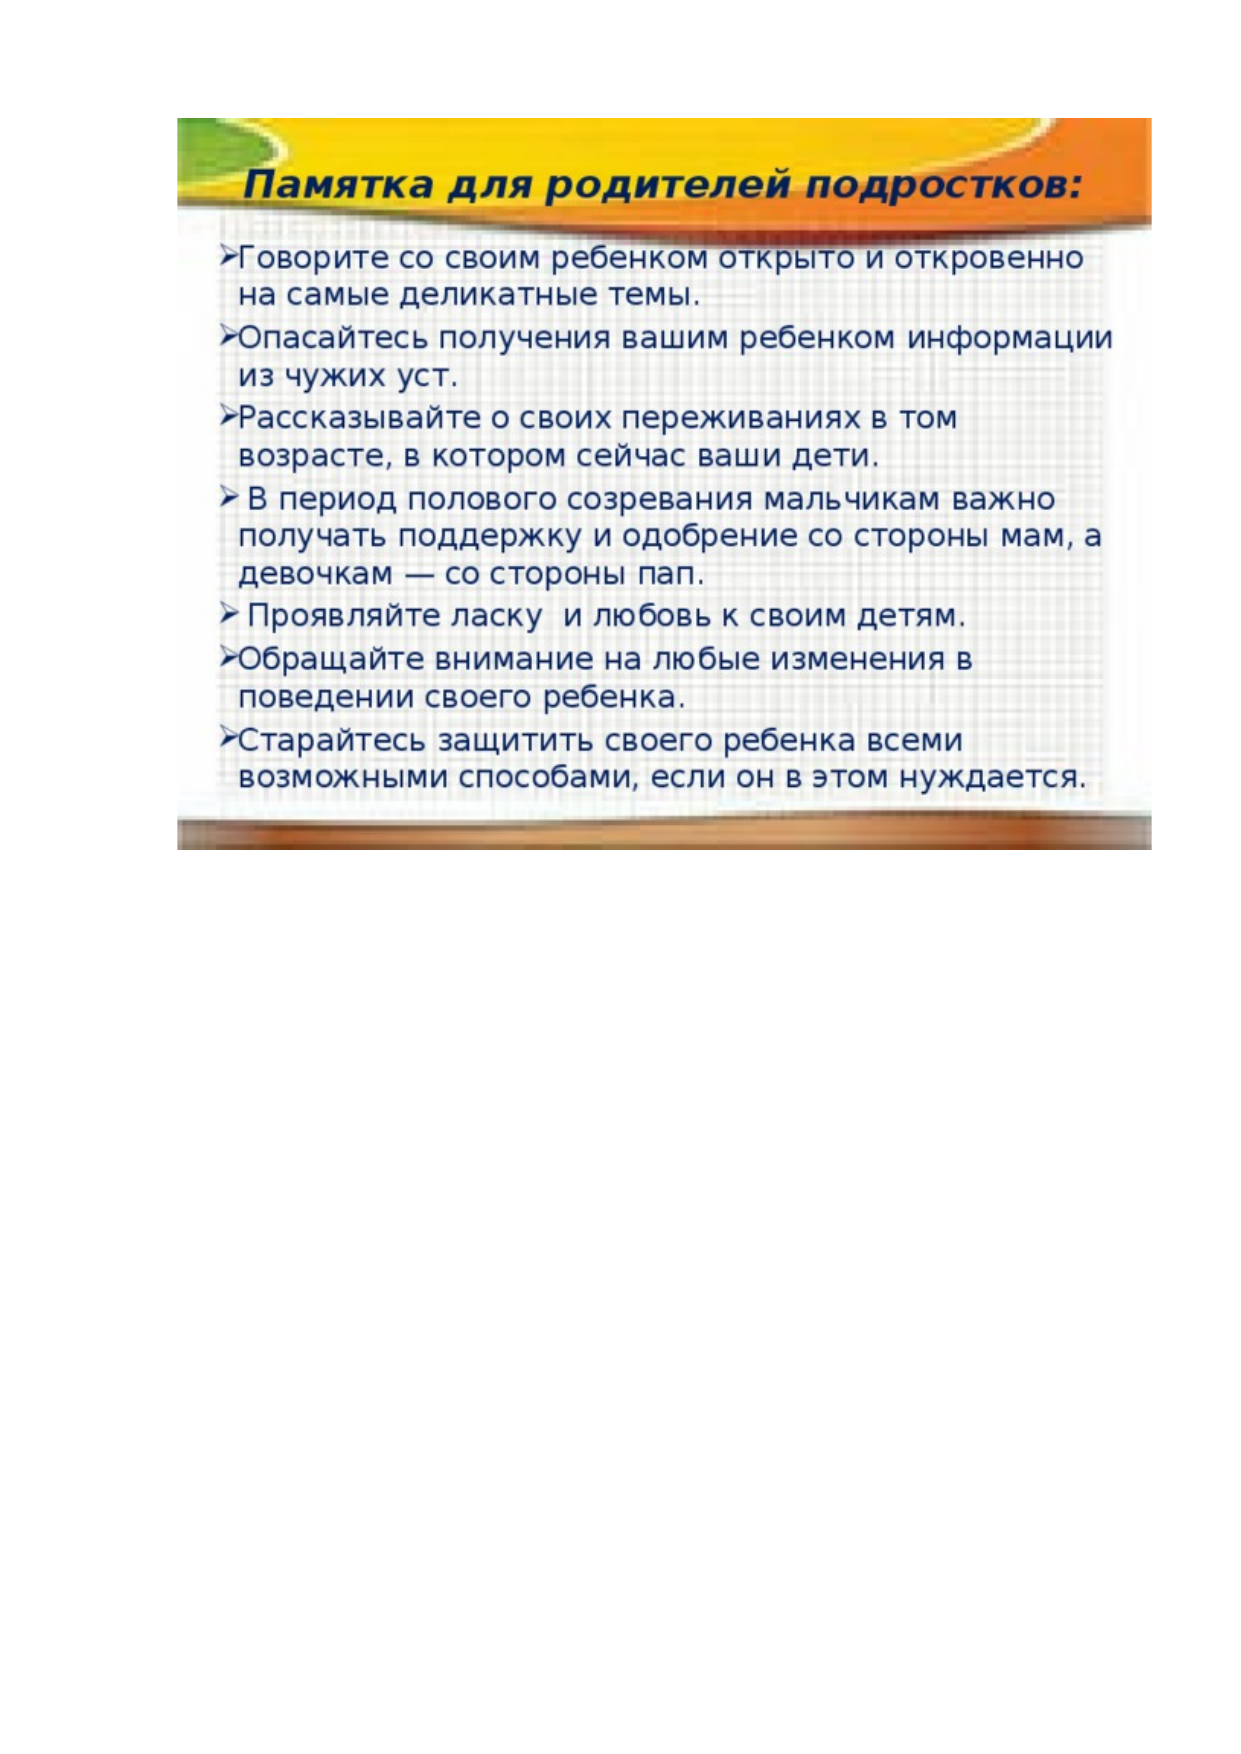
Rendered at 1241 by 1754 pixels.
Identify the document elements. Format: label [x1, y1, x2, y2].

picture [177, 118, 1152, 850]
